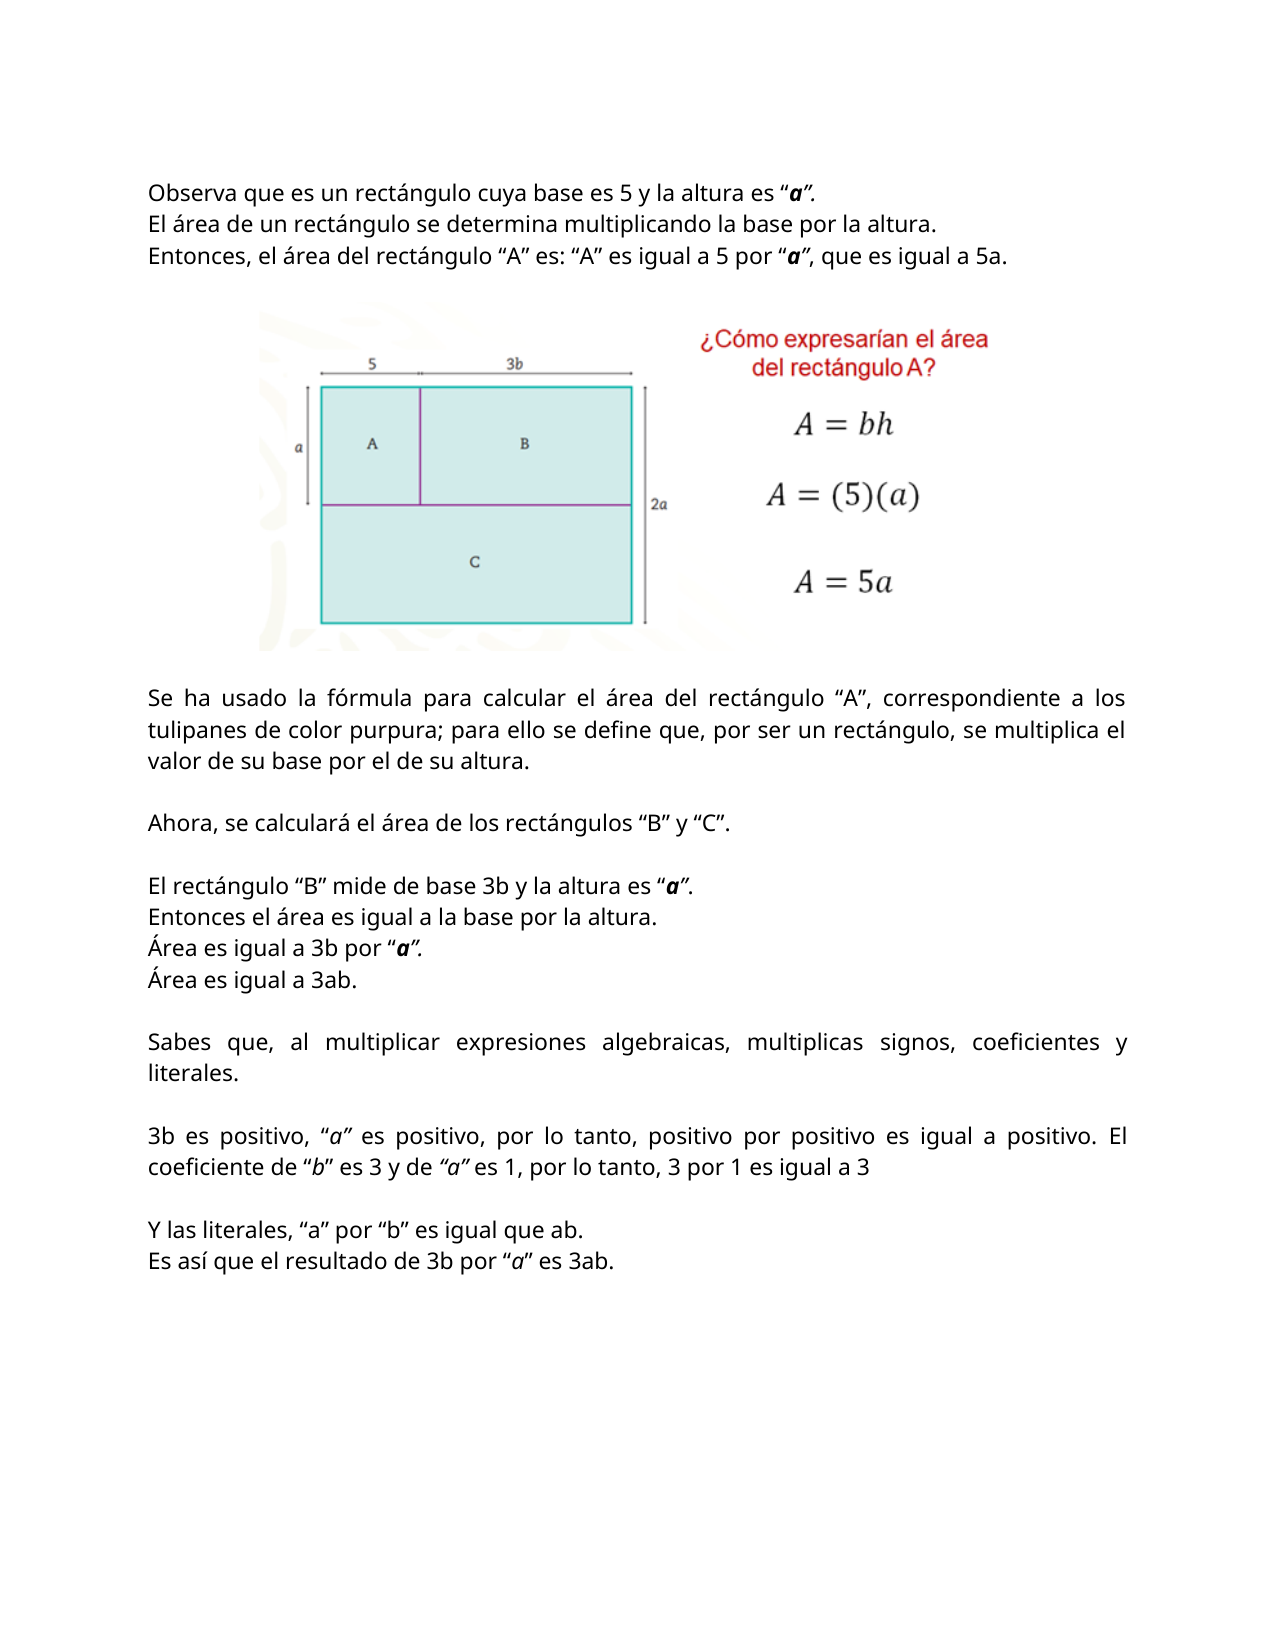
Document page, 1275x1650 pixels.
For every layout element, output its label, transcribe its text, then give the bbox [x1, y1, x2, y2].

text El área de un rectángulo se determina multiplicando la base por la altura. [148, 208, 1127, 240]
text Observa que es un rectángulo cuya base es 5 y la altura es “a”. [148, 177, 1127, 208]
text 3b es positivo, “a” es positivo, por lo tanto, positivo por positivo es igual a positivo. El coeficiente de “b” es 3 y de “a” es 1, por lo tanto, 3 por 1 es igual a 3 [148, 1120, 1127, 1182]
text Se ha usado la fórmula para calcular el área del rectángulo “A”, correspondiente a los tulipanes de color purpura; para ello se define que, por ser un rectángulo, se multiplica el valor de su base por el de su altura. [148, 682, 1127, 776]
text Es así que el resultado de 3b por “a” es 3ab. [148, 1245, 1127, 1276]
picture [259, 302, 1016, 651]
text Entonces el área es igual a la base por la altura. [148, 901, 1127, 932]
text Área es igual a 3b por “a”. [148, 932, 1127, 963]
text Sabes que, al multiplicar expresiones algebraicas, multiplicas signos, coeficientes y literales. [148, 1026, 1127, 1088]
text Y las literales, “a” por “b” es igual que ab. [148, 1213, 1127, 1245]
text Ahora, se calculará el área de los rectángulos “B” y “C”. [148, 807, 1127, 838]
text El rectángulo “B” mide de base 3b y la altura es “a”. [148, 870, 1127, 901]
text Entonces, el área del rectángulo “A” es: “A” es igual a 5 por “a”, que es igual a 5a. [148, 240, 1127, 271]
text Área es igual a 3ab. [148, 963, 1127, 995]
